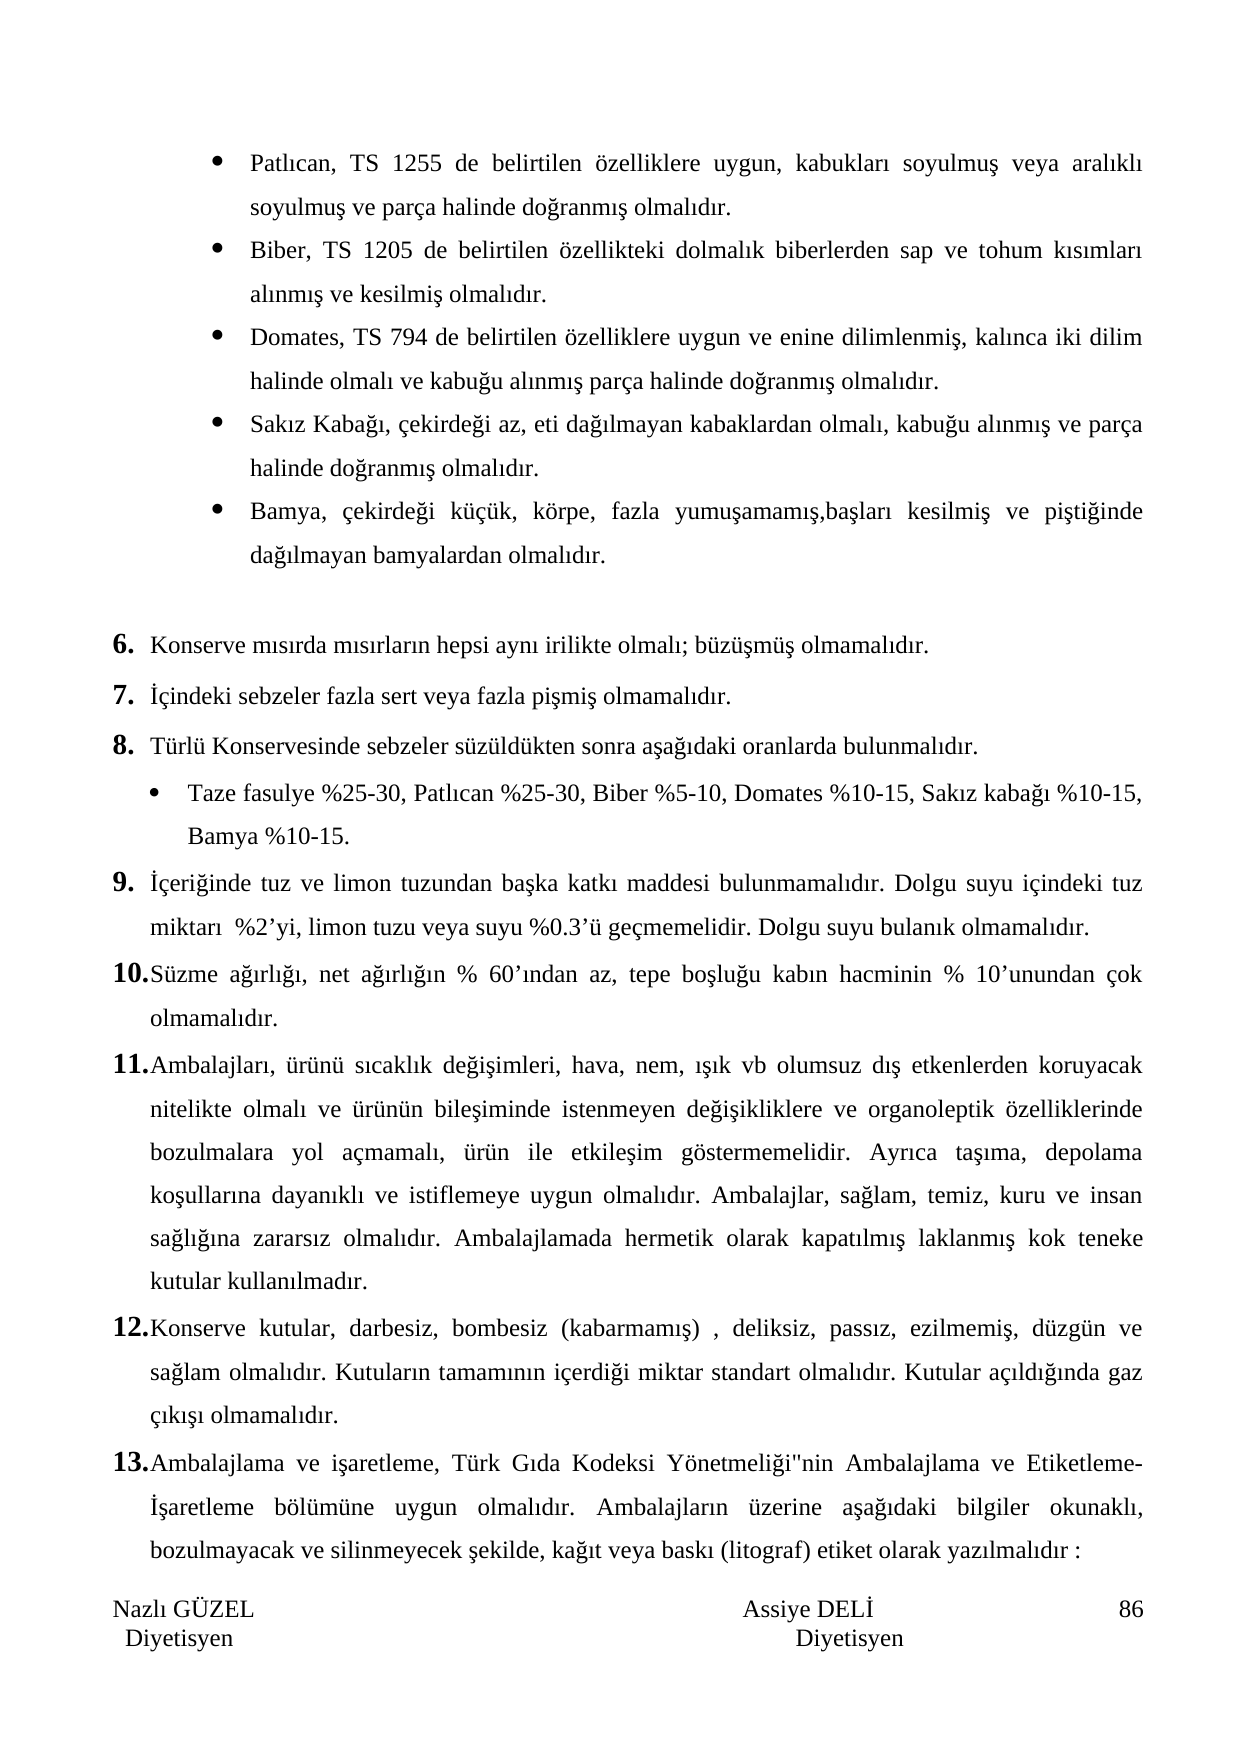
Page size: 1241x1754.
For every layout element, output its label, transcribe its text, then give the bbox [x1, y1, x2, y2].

list Konserve kutular, darbesiz, bombesiz (kabarmamış) , deliksiz, passız, ezilmemiş, düzgün ve sağlam olmalıdır. Kutuların tamamının içerdiği miktar standart olmalıdır. Kutular açıldığında gaz çıkışı olmamalıdır. [112, 1309, 1144, 1429]
list İçeriğinde tuz ve limon tuzundan başka katkı maddesi bulunmamalıdır. Dolgu suyu içindeki tuz miktarı %2’yi, limon tuzu veya suyu %0.3’ü geçmemelidir. Dolgu suyu bulanık olmamalıdır. [112, 864, 1144, 941]
list Domates, TS 794 de belirtilen özelliklere uygun ve enine dilimlenmiş, kalınca iki dilim halinde olmalı ve kabuğu alınmış parça halinde doğranmış olmalıdır. [212, 322, 1144, 395]
list Biber, TS 1205 de belirtilen özellikteki dolmalık biberlerden sap ve tohum kısımları alınmış ve kesilmiş olmalıdır. [212, 235, 1144, 308]
list Konserve mısırda mısırların hepsi aynı irilikte olmalı; büzüşmüş olmamalıdır. [112, 627, 1144, 660]
list Patlıcan, TS 1255 de belirtilen özelliklere uygun, kabukları soyulmuş veya aralıklı soyulmuş ve parça halinde doğranmış olmalıdır. [212, 148, 1144, 220]
list Türlü Konservesinde sebzeler süzüldükten sonra aşağıdaki oranlarda bulunmalıdır. [112, 727, 1144, 761]
list Bamya, çekirdeği küçük, körpe, fazla yumuşamamış,başları kesilmiş ve piştiğinde dağılmayan bamyalardan olmalıdır. [212, 496, 1144, 569]
list Ambalajları, ürünü sıcaklık değişimleri, hava, nem, ışık vb olumsuz dış etkenlerden koruyacak nitelikte olmalı ve ürünün bileşiminde istenmeyen değişikliklere ve organoleptik özelliklerinde bozulmalara yol açmamalı, ürün ile etkileşim göstermemelidir. Ayrıca taşıma, depolama koşullarına dayanıklı ve istiflemeye uygun olmalıdır. Ambalajlar, sağlam, temiz, kuru ve insan sağlığına zararsız olmalıdır. Ambalajlamada hermetik olarak kapatılmış laklanmış kok teneke kutular kullanılmadır. [112, 1046, 1144, 1295]
list Süzme ağırlığı, net ağırlığın % 60’ından az, tepe boşluğu kabın hacminin % 10’unundan çok olmamalıdır. [112, 955, 1144, 1032]
list Ambalajlama ve işaretleme, Türk Gıda Kodeksi Yönetmeliği"nin Ambalajlama ve Etiketleme-İşaretleme bölümüne uygun olmalıdır. Ambalajların üzerine aşağıdaki bilgiler okunaklı, bozulmayacak ve silinmeyecek şekilde, kağıt veya baskı (litograf) etiket olarak yazılmalıdır : [112, 1444, 1144, 1563]
list Taze fasulye %25-30, Patlıcan %25-30, Biber %5-10, Domates %10-15, Sakız kabağı %10-15, Bamya %10-15. [150, 778, 1144, 849]
list İçindeki sebzeler fazla sert veya fazla pişmiş olmamalıdır. [112, 677, 1144, 711]
list Sakız Kabağı, çekirdeği az, eti dağılmayan kabaklardan olmalı, kabuğu alınmış ve parça halinde doğranmış olmalıdır. [212, 409, 1144, 482]
